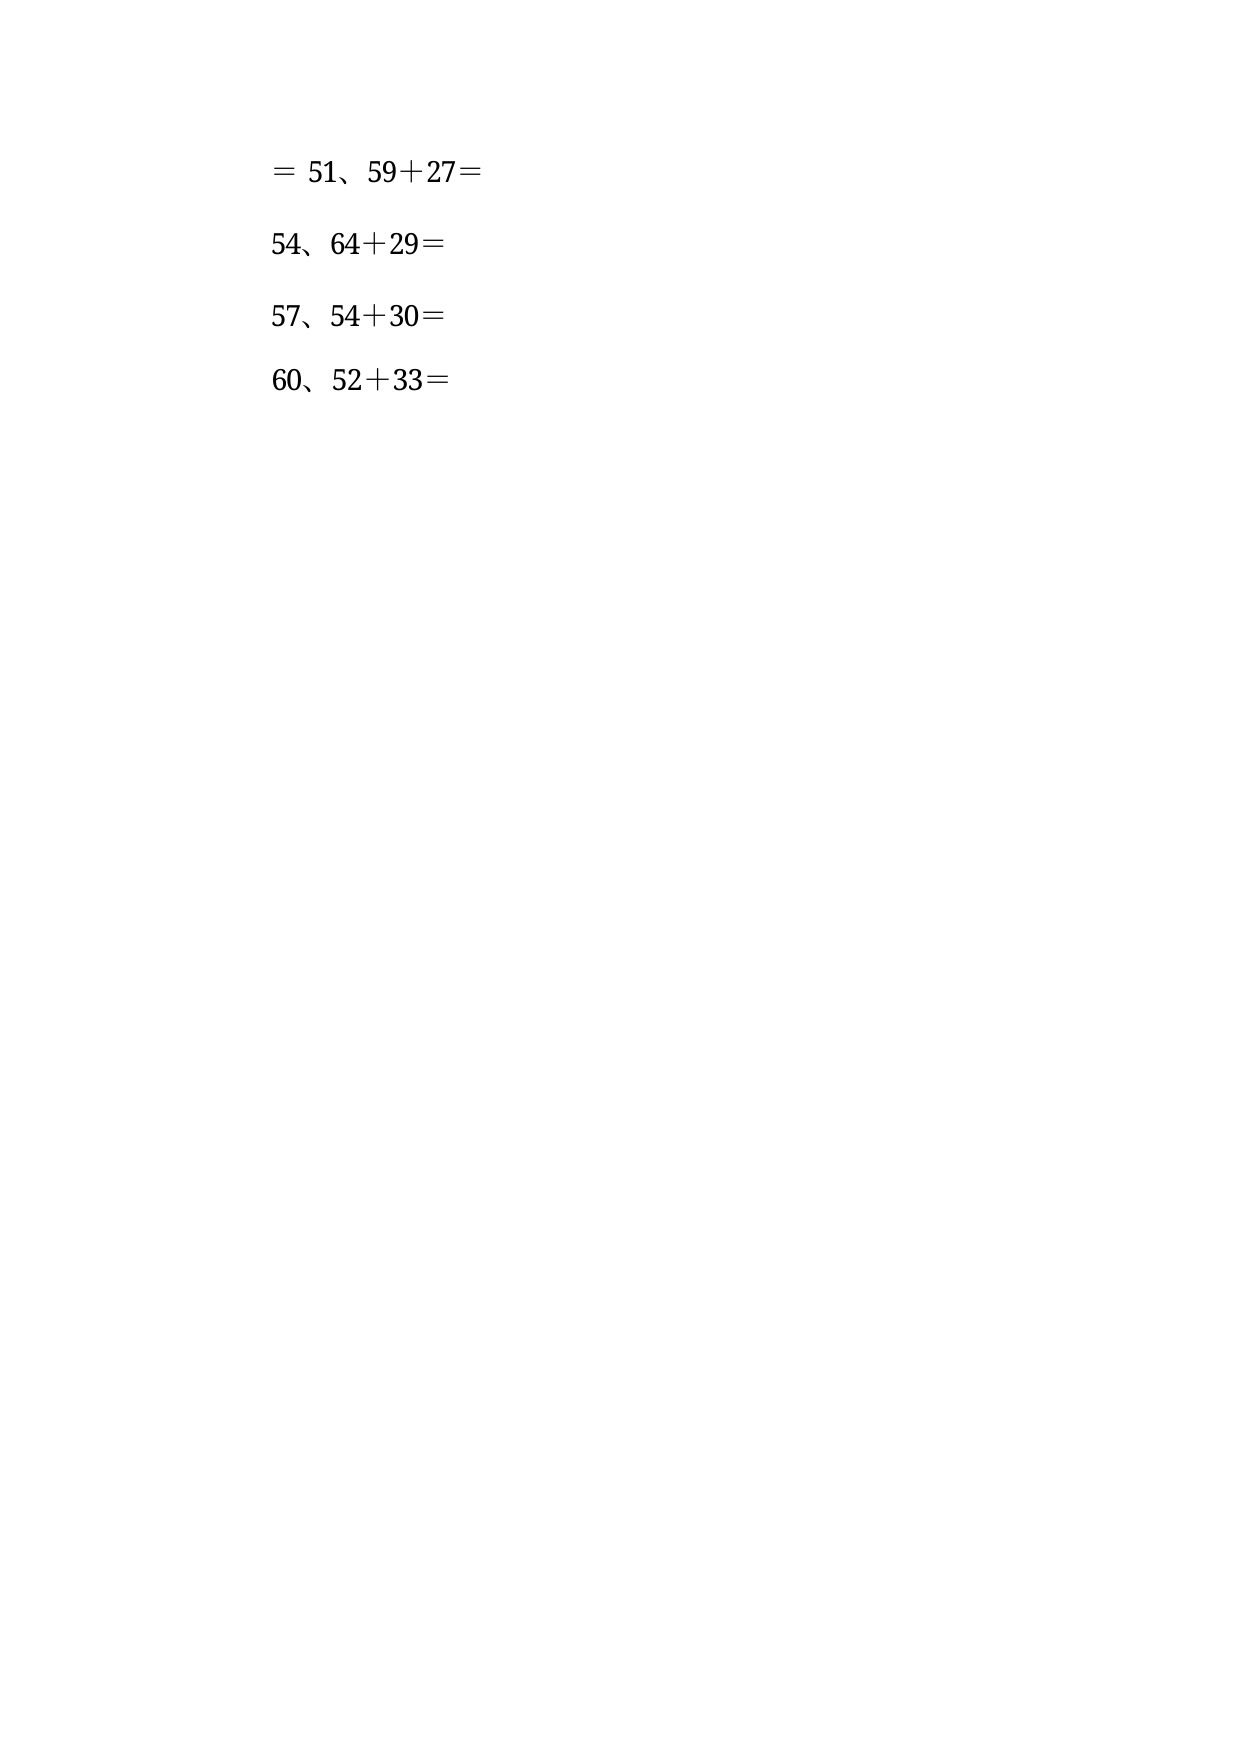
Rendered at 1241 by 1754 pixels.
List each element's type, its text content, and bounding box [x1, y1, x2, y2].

text 60、52＋33＝ [186, 364, 493, 397]
